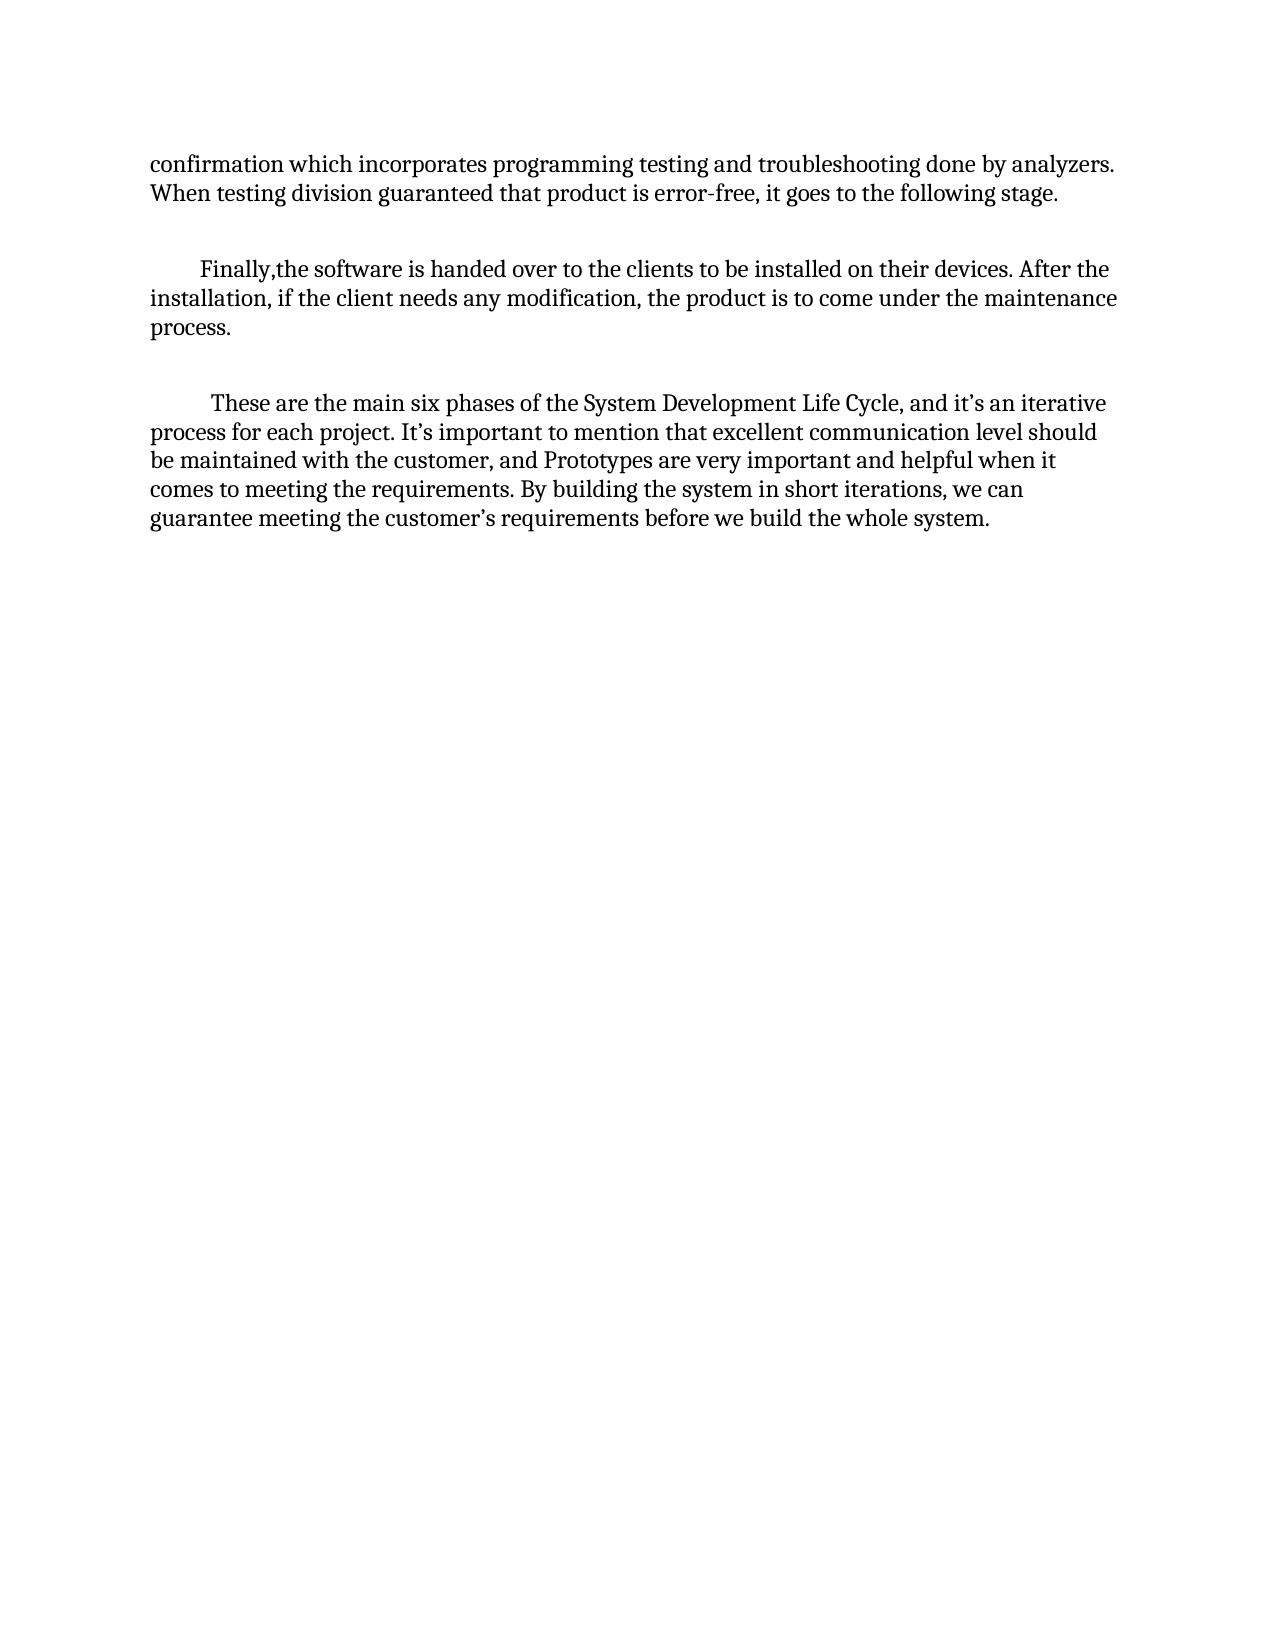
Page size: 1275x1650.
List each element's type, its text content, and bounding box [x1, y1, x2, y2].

text These are the main six phases of the System Development Life Cycle, and it’s an iterative process for each project. It’s important to mention that excellent communication level should be maintained with the customer, and Prototypes are very important and helpful when it comes to meeting the requirements. By building the system in short iterations, we can guarantee meeting the customer’s requirements before we build the whole system. [150, 360, 1125, 532]
text Finally,the software is handed over to the clients to be installed on their devices. After the installation, if the client needs any modification, the product is to come under the maintenance process. [150, 226, 1125, 341]
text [150, 150, 1125, 207]
